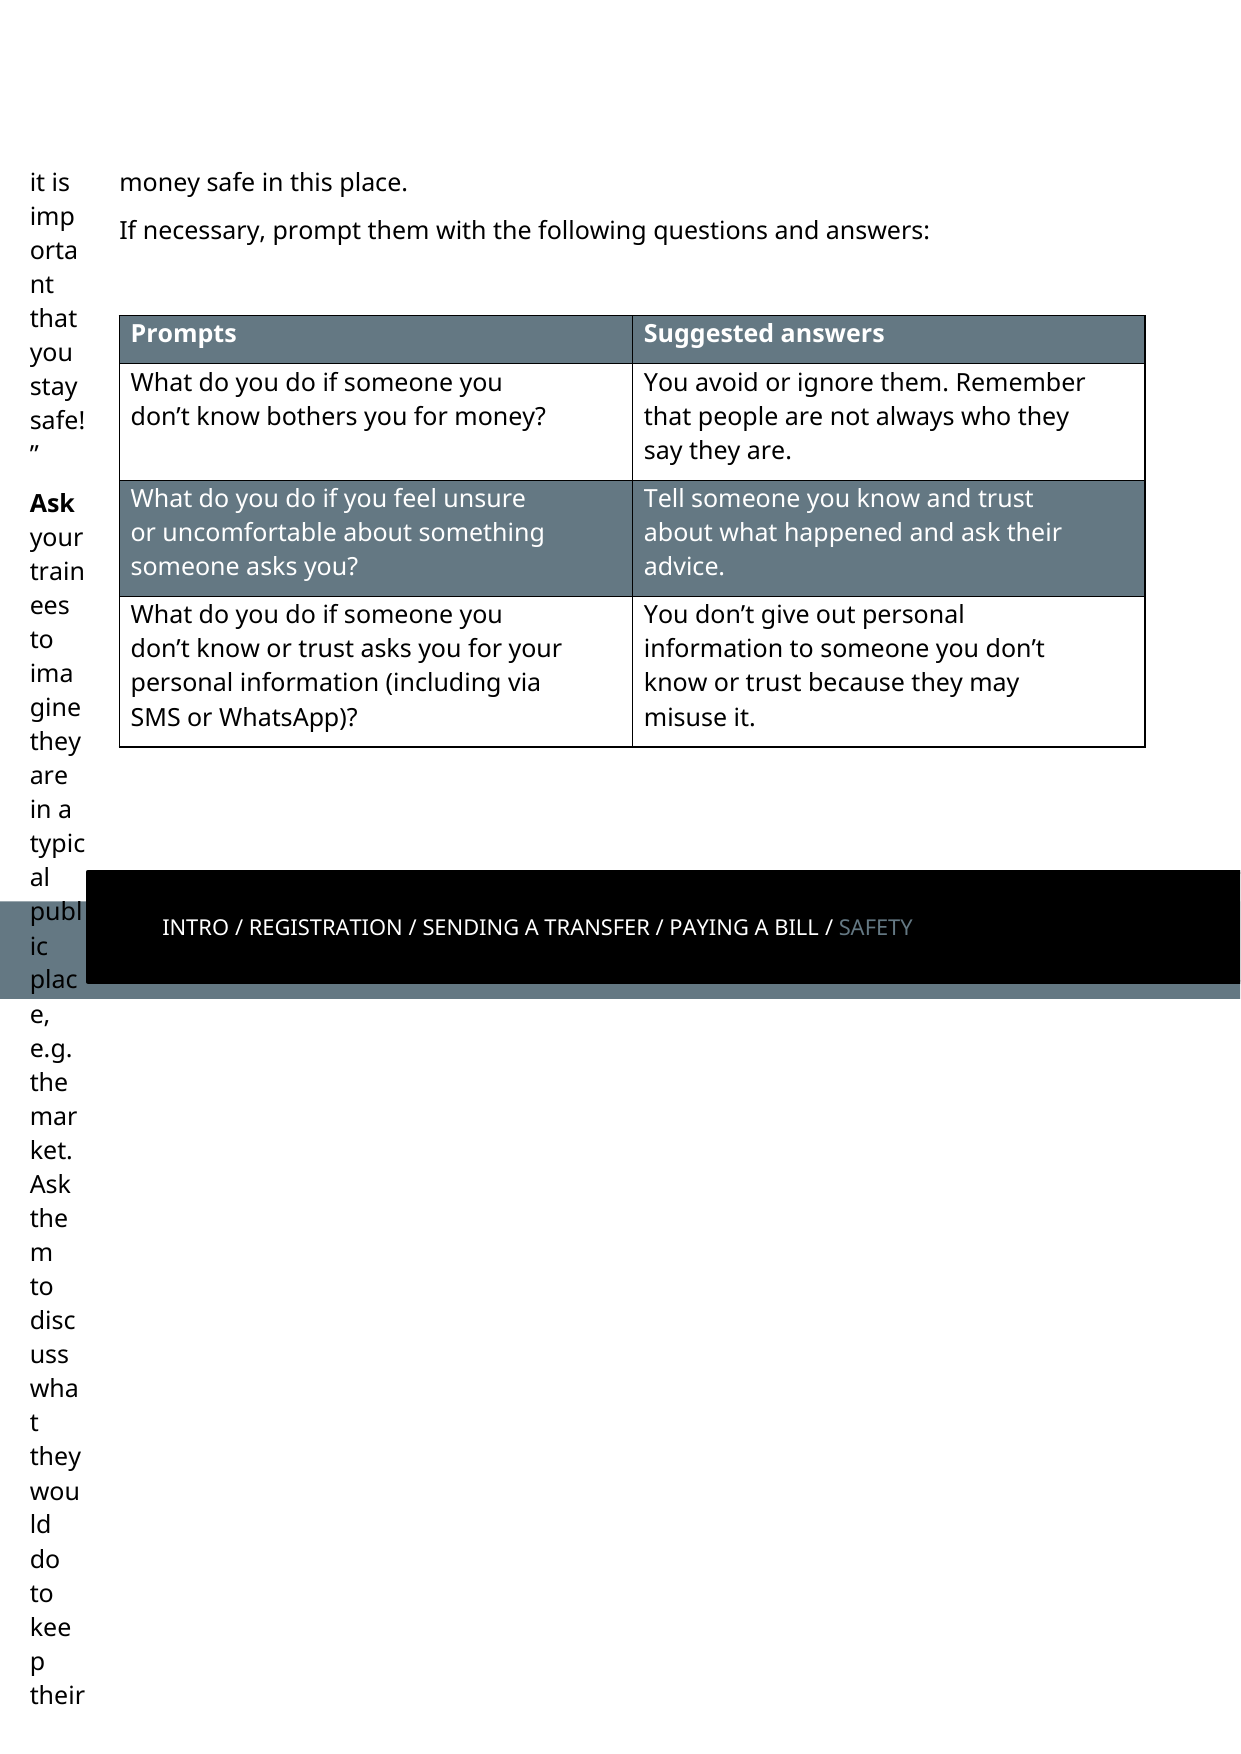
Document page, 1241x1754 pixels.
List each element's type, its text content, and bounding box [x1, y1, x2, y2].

text Ask your trainees to imagine they are in a typical public place, e.g. the market. Ask them to discuss what they would do to keep their money safe in this place. [119, 164, 1240, 199]
text Explain: “Mobile money is safer than carrying cash with you. But you need to remember that it is important that you stay safe!” [29, 164, 85, 471]
table_cell You don’t give out personal information to someone you don’t know or trust because they may misuse it. [633, 597, 1144, 746]
table_cell What do you do if you feel unsure or uncomfortable about something someone asks you? [120, 481, 632, 596]
table_cell Tell someone you know and trust about what happened and ask their advice. [633, 481, 1144, 596]
table_cell What do you do if someone you don’t know or trust asks you for your personal information (including via SMS or WhatsApp)? [120, 597, 632, 746]
table_header Suggested answers [633, 316, 1144, 363]
table_cell You avoid or ignore them. Remember that people are not always who they say they are. [633, 364, 1144, 479]
table_cell What do you do if someone you don’t know bothers you for money? [120, 364, 632, 479]
text Ask your trainees to imagine they are in a typical public place, e.g. the market. Ask them to discuss what they would do to keep their money safe in this place. [29, 485, 85, 1712]
text If necessary, prompt them with the following questions and answers: [119, 213, 1240, 247]
table_header Prompts [120, 316, 632, 363]
